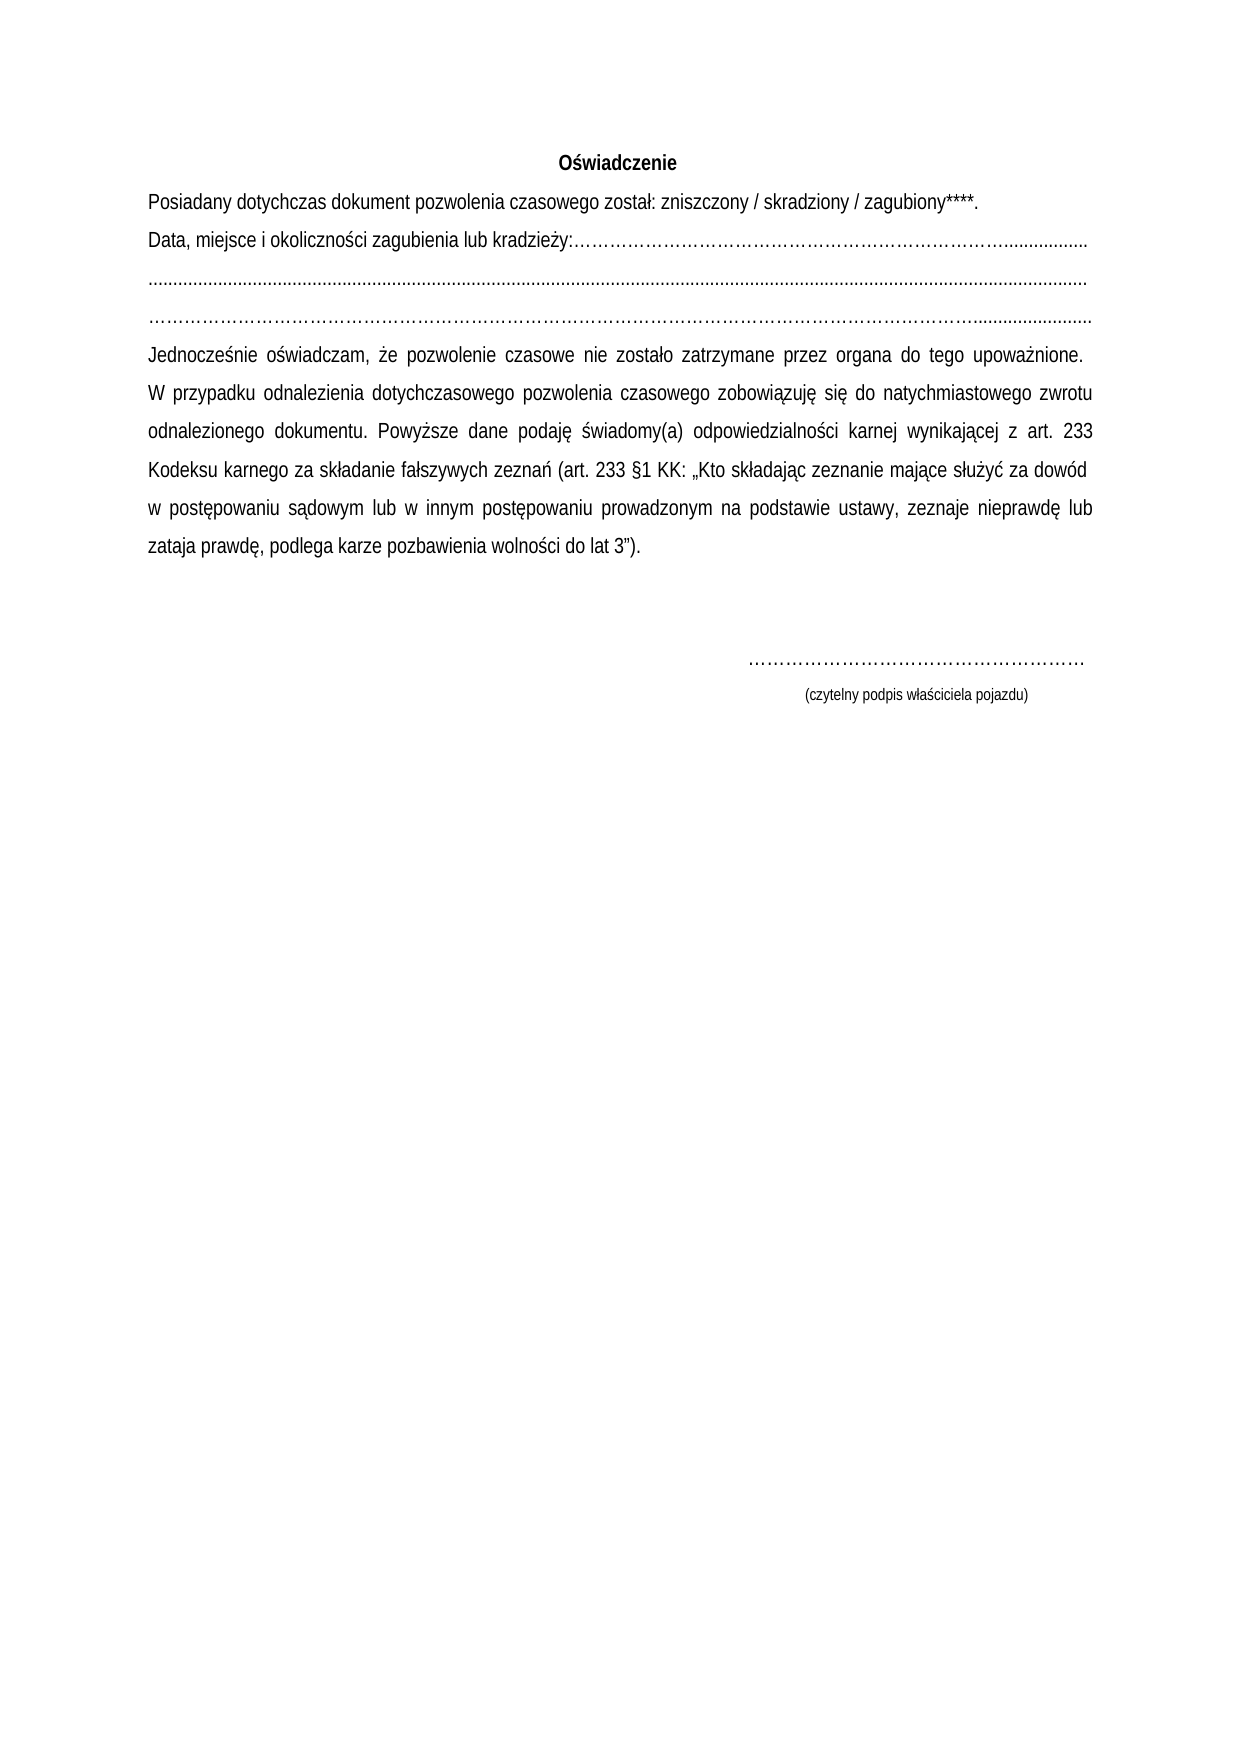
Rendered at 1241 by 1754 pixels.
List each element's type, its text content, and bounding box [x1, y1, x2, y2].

text ............................................................................................................................................................................................. [148, 265, 1094, 290]
text Jednocześnie oświadczam, że pozwolenie czasowe nie zostało zatrzymane przez organa do tego upoważnione. W przypadku odnalezienia dotychczasowego pozwolenia czasowego zobowiązuję się do natychmiastowego zwrotu odnalezionego dokumentu. Powyższe dane podaję świadomy(a) odpowiedzialności karnej wynikającej z art. 233 Kodeksu karnego za składanie fałszywych zeznań (art. 233 §1 KK: „Kto składając zeznanie mające służyć za dowód w postępowaniu sądowym lub w innym postępowaniu prowadzonym na podstawie ustawy, zeznaje nieprawdę lub zataja prawdę, podlega karze pozbawienia wolności do lat 3”). [148, 342, 1094, 558]
text ……………………………………………… [738, 644, 1094, 670]
text (czytelny podpis właściciela pojazdu) [738, 685, 1094, 704]
text Posiadany dotychczas dokument pozwolenia czasowego został: zniszczony / skradziony / zagubiony****. [148, 189, 1094, 214]
text Oświadczenie [558, 150, 1094, 175]
text …………………………………………………………………………………………………………………………........................ [148, 303, 1094, 328]
text Data, miejsce i okoliczności zagubienia lub kradzieży:………………………………………………………………................. [148, 227, 1094, 252]
